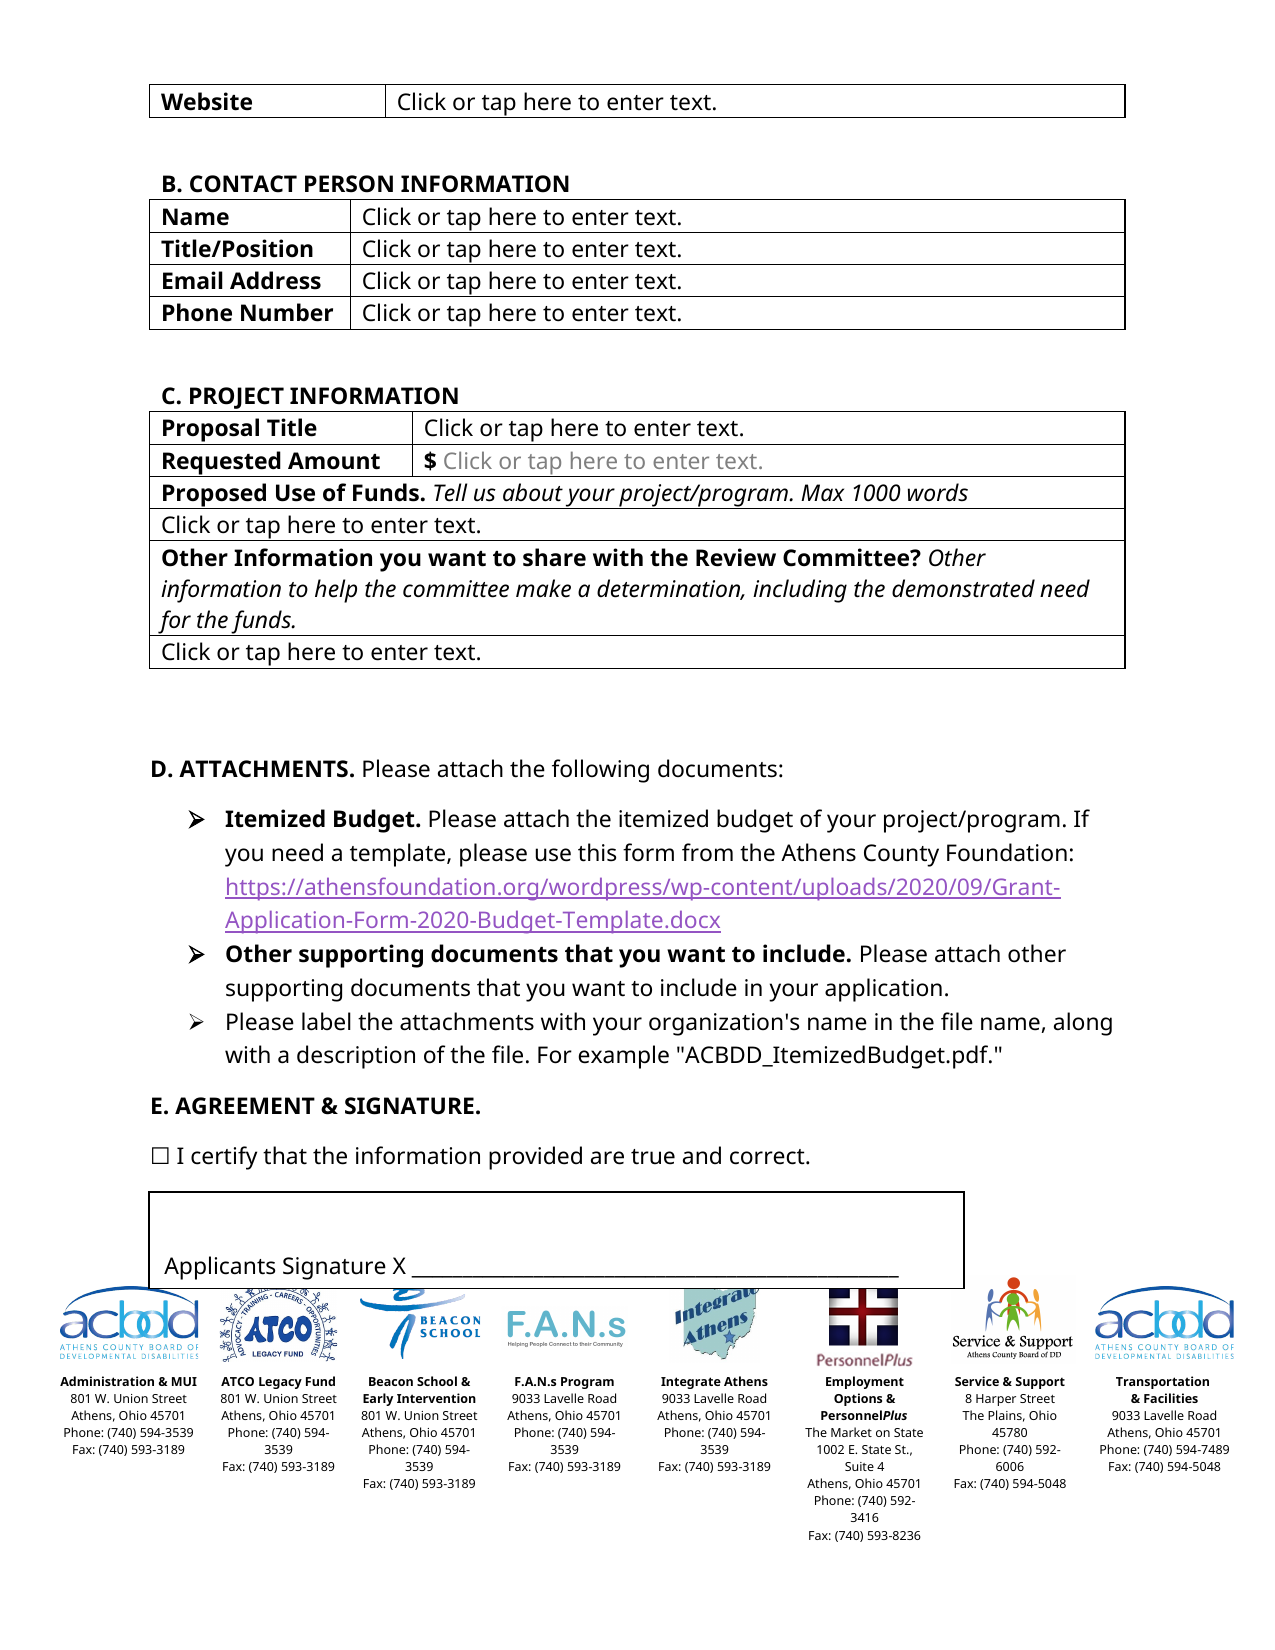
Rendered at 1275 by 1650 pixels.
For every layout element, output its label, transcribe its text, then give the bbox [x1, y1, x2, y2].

list Other supporting documents that you want to include. Please attach other supporting documents that you want to include in your application. [187, 938, 1125, 1003]
table_cell Name [150, 200, 350, 232]
table_cell Requested Amount [150, 445, 412, 476]
picture [950, 1275, 1076, 1364]
text E. AGREEMENT & SIGNATURE. [150, 1090, 1125, 1121]
table_cell Proposal Title [150, 412, 412, 443]
table_header C. PROJECT INFORMATION [150, 380, 1125, 411]
text I certify that the information provided are true and correct. [150, 1140, 1125, 1171]
table_cell Phone Number [150, 297, 350, 328]
list Please label the attachments with your organization's name in the file name, along with a description of the file. For example "ACBDD_ItemizedBudget.pdf." [187, 1006, 1125, 1071]
picture [809, 1289, 919, 1373]
picture [668, 1289, 761, 1363]
picture [360, 1289, 481, 1359]
table_cell Title/Position [150, 233, 350, 264]
table_cell Other Information you want to share with the Review Committee? Other information to help the committee make a determination, including the demonstrated need for the funds. [150, 541, 1124, 635]
picture [60, 1286, 199, 1359]
text D. ATTACHMENTS. Please attach the following documents: [150, 753, 1125, 784]
picture [1095, 1286, 1234, 1359]
picture [219, 1289, 338, 1362]
list Itemized Budget. Please attach the itemized budget of your project/program. If you need a template, please use this form from the Athens County Foundation: https://athensfoundation.org/wordpress/wp-content/uploads/2020/09/Grant-Application-Form-2020-Budget-Template.docx [187, 803, 1125, 936]
table_cell Proposed Use of Funds. Tell us about your project/program. Max 1000 words [150, 477, 1124, 508]
table_cell Email Address [150, 265, 350, 296]
table_header B. CONTACT PERSON INFORMATION [150, 168, 1125, 199]
picture [501, 1306, 628, 1350]
table_cell Website [150, 85, 385, 117]
table_cell $ [413, 445, 1124, 476]
